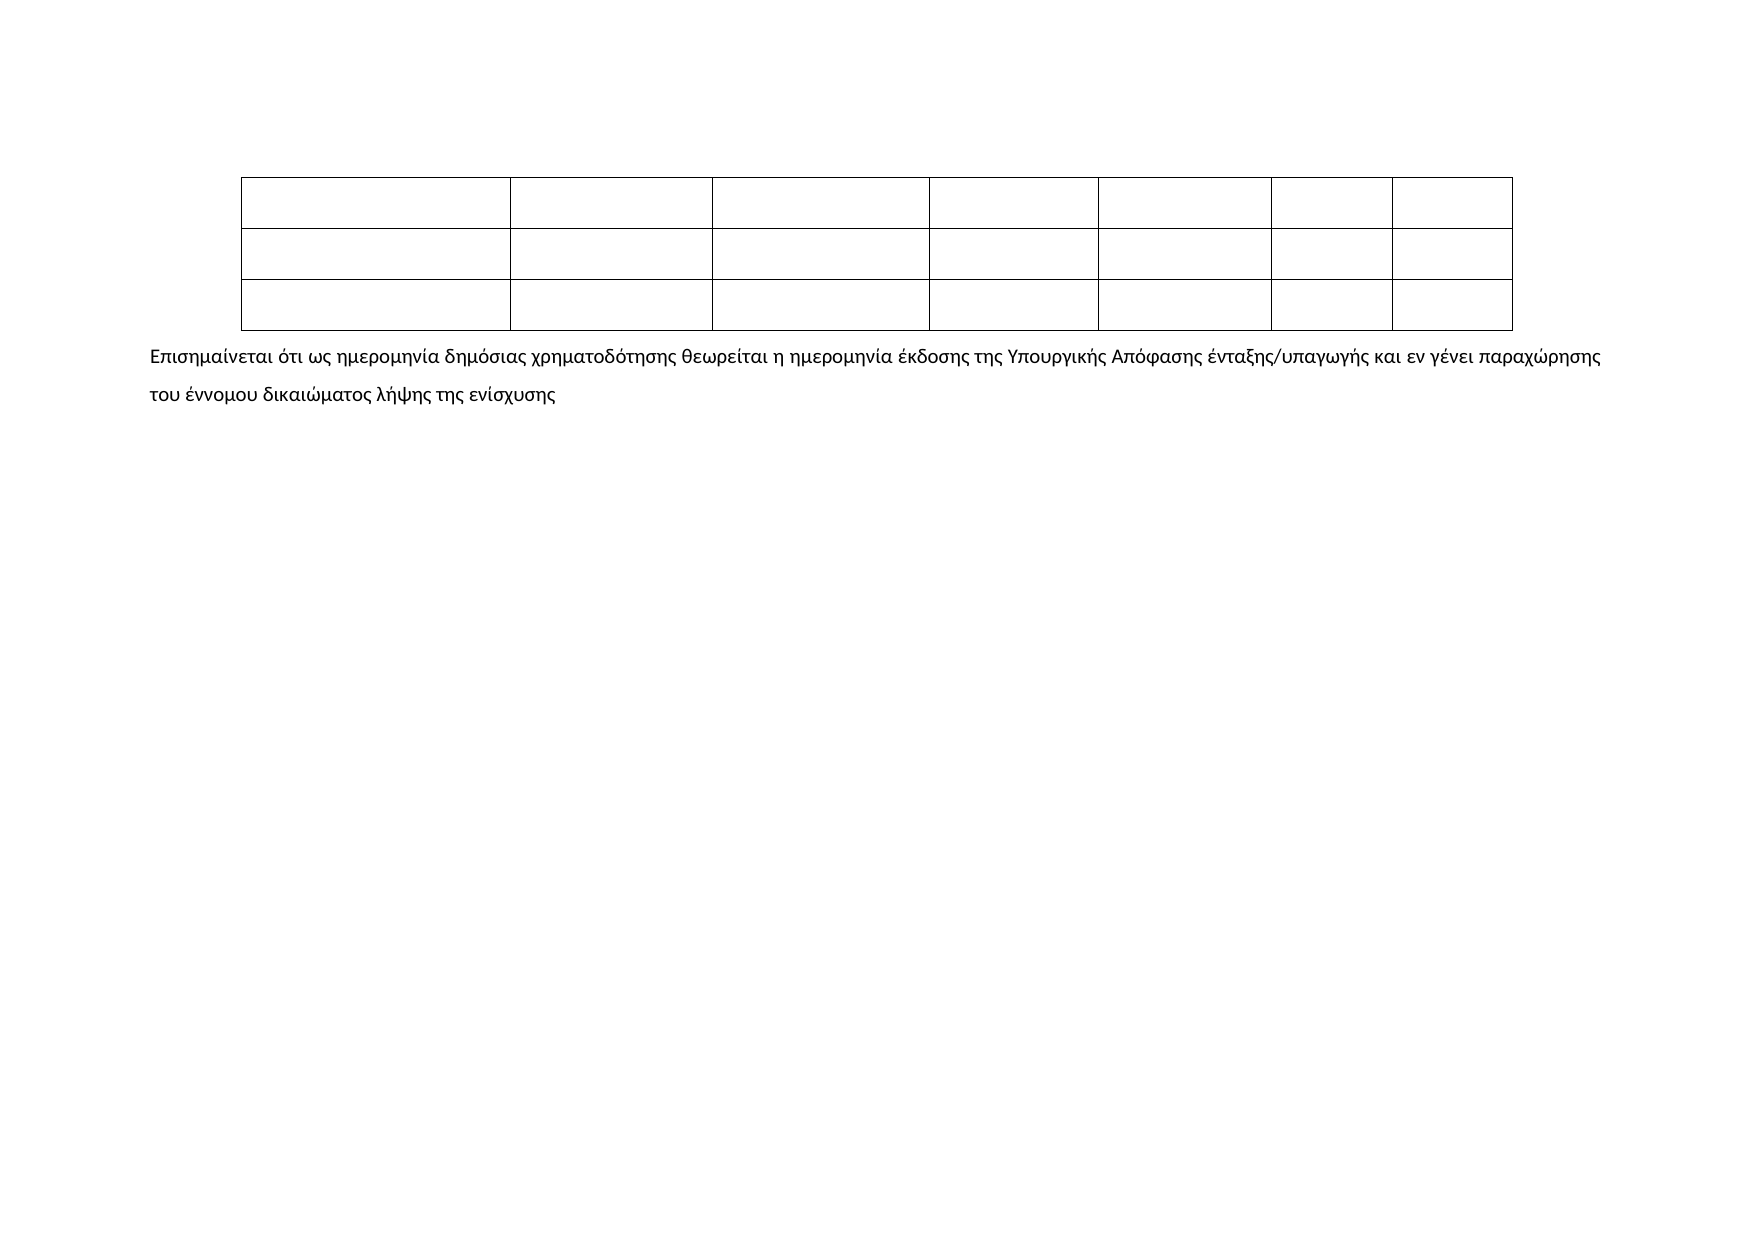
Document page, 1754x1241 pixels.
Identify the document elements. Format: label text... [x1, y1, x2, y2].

table_cell [713, 229, 929, 279]
table_cell [1099, 229, 1271, 279]
table_cell [242, 178, 510, 228]
table_cell [930, 280, 1098, 330]
table_cell [1272, 178, 1392, 228]
table_cell [1393, 280, 1512, 330]
table_cell [930, 178, 1098, 228]
table_cell [1099, 280, 1271, 330]
text Επισημαίνεται ότι ως ημερομηνία δημόσιας χρηματοδότησης θεωρείται η ημερομηνία έκδοσης της Υπουργικής Απόφασης ένταξης/υπαγωγής και εν γένει παραχώρησης του έννομου δικαιώματος λήψης της ενίσχυσης [150, 343, 1604, 407]
table_cell [511, 280, 712, 330]
table_cell [713, 280, 929, 330]
table_cell [1393, 229, 1512, 279]
table_cell [511, 229, 712, 279]
table_cell [1393, 178, 1512, 228]
table_cell [1272, 229, 1392, 279]
table_cell [713, 178, 929, 228]
table_cell [1272, 280, 1392, 330]
table_cell [1099, 178, 1271, 228]
table_cell [511, 178, 712, 228]
table_cell [242, 229, 510, 279]
table_cell [242, 280, 510, 330]
table_cell [930, 229, 1098, 279]
